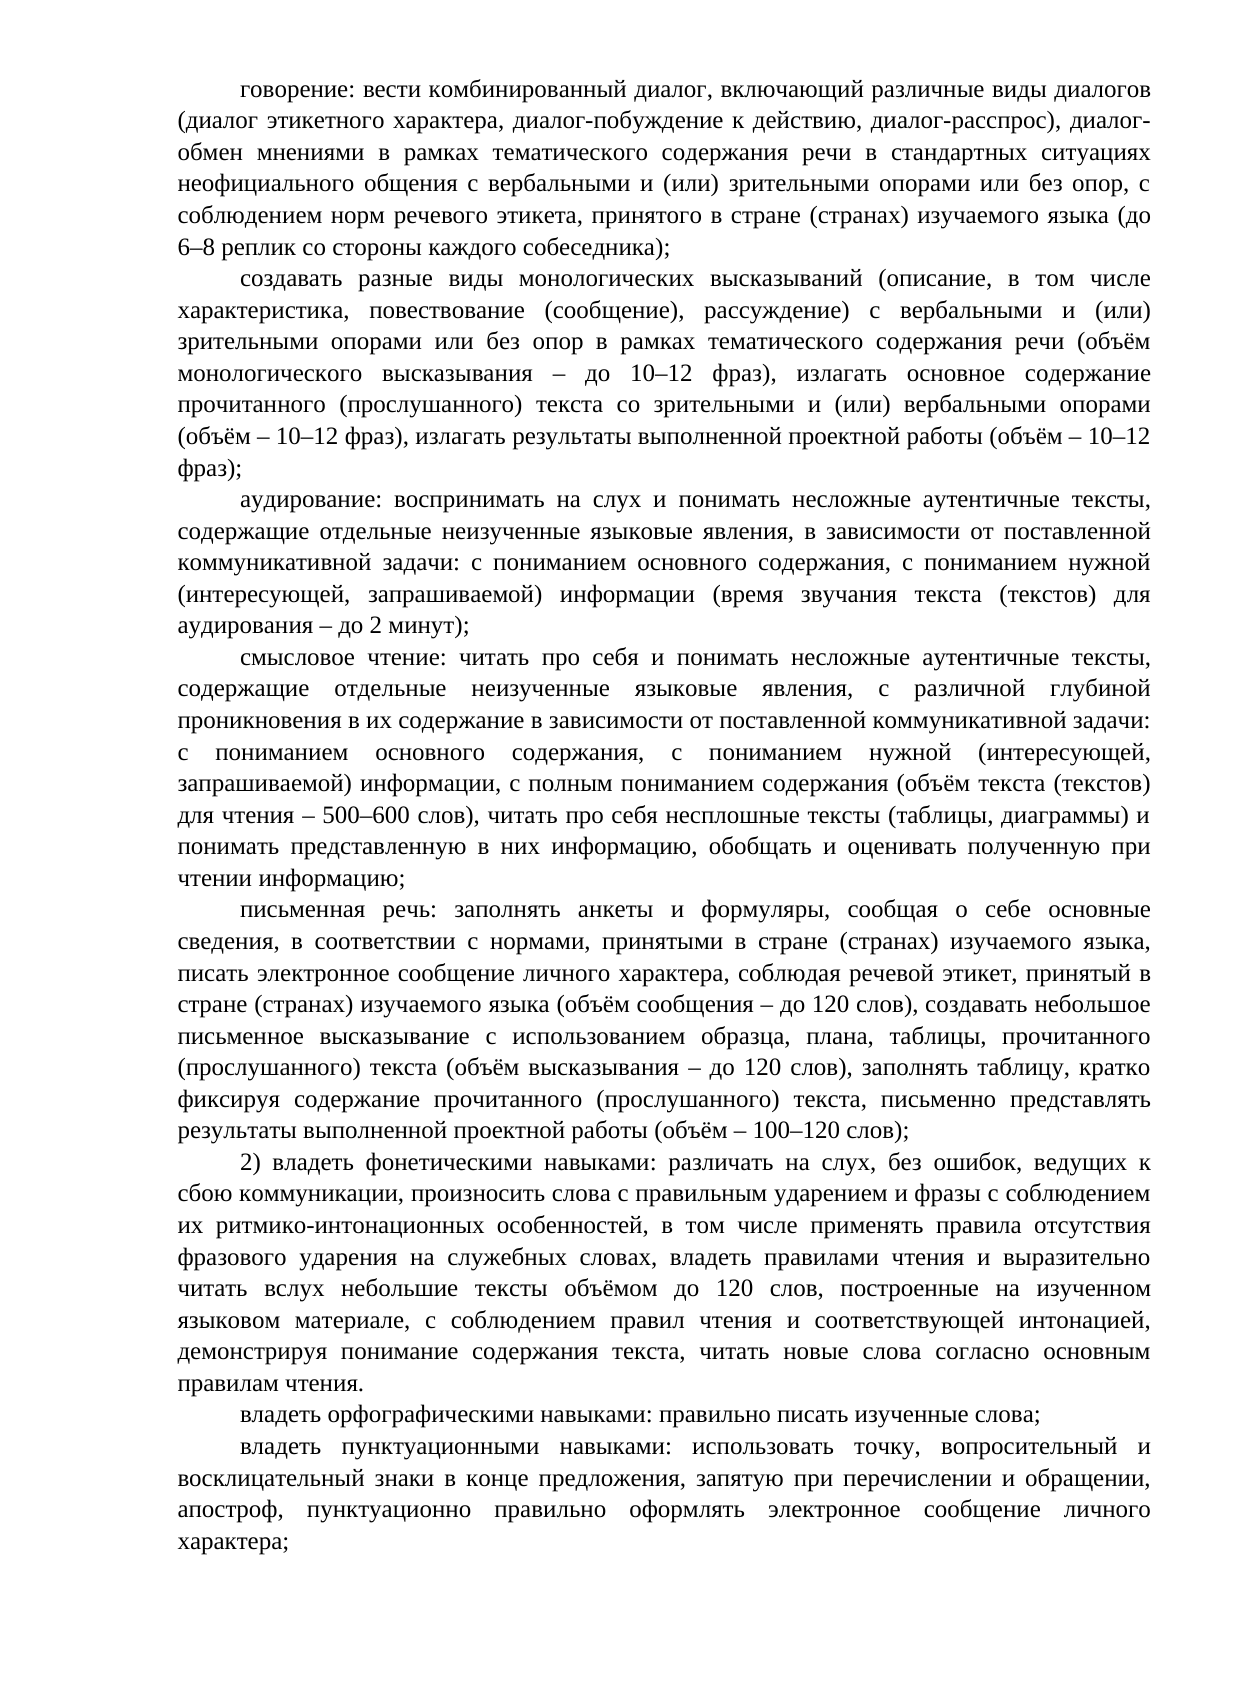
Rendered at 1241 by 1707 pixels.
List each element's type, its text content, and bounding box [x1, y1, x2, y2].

text говорение: вести комбинированный диалог, включающий различные виды диалогов (диалог этикетного характера, диалог-побуждение к действию, диалог-расспрос), диалог-обмен мнениями в рамках тематического содержания речи в стандартных ситуациях неофициального общения с вербальными и (или) зрительными опорами или без опор, с соблюдением норм речевого этикета, принятого в стране (странах) изучаемого языка (до 6–8 реплик со стороны каждого собеседника); [177, 74, 1152, 260]
text письменная речь: заполнять анкеты и формуляры, сообщая о себе основные сведения, в соответствии с нормами, принятыми в стране (странах) изучаемого языка, писать электронное сообщение личного характера, соблюдая речевой этикет, принятый в стране (странах) изучаемого языка (объём сообщения – до 120 слов), создавать небольшое письменное высказывание с использованием образца, плана, таблицы, прочитанного (прослушанного) текста (объём высказывания – до 120 слов), заполнять таблицу, кратко фиксируя содержание прочитанного (прослушанного) текста, письменно представлять результаты выполненной проектной работы (объём – 100–120 слов); [177, 894, 1152, 1144]
text смысловое чтение: читать про себя и понимать несложные аутентичные тексты, содержащие отдельные неизученные языковые явления, с различной глубиной проникновения в их содержание в зависимости от поставленной коммуникативной задачи: с пониманием основного содержания, с пониманием нужной (интересующей, запрашиваемой) информации, с полным пониманием содержания (объём текста (текстов) для чтения – 500–600 слов), читать про себя несплошные тексты (таблицы, диаграммы) и понимать представленную в них информацию, обобщать и оценивать полученную при чтении информацию; [177, 642, 1152, 892]
text аудирование: воспринимать на слух и понимать несложные аутентичные тексты, содержащие отдельные неизученные языковые явления, в зависимости от поставленной коммуникативной задачи: с пониманием основного содержания, с пониманием нужной (интересующей, запрашиваемой) информации (время звучания текста (текстов) для аудирования – до 2 минут); [177, 484, 1152, 639]
text 2) владеть фонетическими навыками: различать на слух, без ошибок, ведущих к сбою коммуникации, произносить слова с правильным ударением и фразы с соблюдением их ритмико-интонационных особенностей, в том числе применять правила отсутствия фразового ударения на служебных словах, владеть правилами чтения и выразительно читать вслух небольшие тексты объёмом до 120 слов, построенные на изученном языковом материале, с соблюдением правил чтения и соответствующей интонацией, демонстрируя понимание содержания текста, читать новые слова согласно основным правилам чтения. [177, 1147, 1152, 1397]
text создавать разные виды монологических высказываний (описание, в том числе характеристика, повествование (сообщение), рассуждение) с вербальными и (или) зрительными опорами или без опор в рамках тематического содержания речи (объём монологического высказывания – до 10–12 фраз), излагать основное содержание прочитанного (прослушанного) текста со зрительными и (или) вербальными опорами (объём – 10–12 фраз), излагать результаты выполненной проектной работы (объём – 10–12 фраз); [177, 263, 1152, 481]
text владеть пунктуационными навыками: использовать точку, вопросительный и восклицательный знаки в конце предложения, запятую при перечислении и обращении, апостроф, пунктуационно правильно оформлять электронное сообщение личного характера; [177, 1431, 1152, 1554]
text владеть орфографическими навыками: правильно писать изученные слова; [177, 1399, 1152, 1428]
